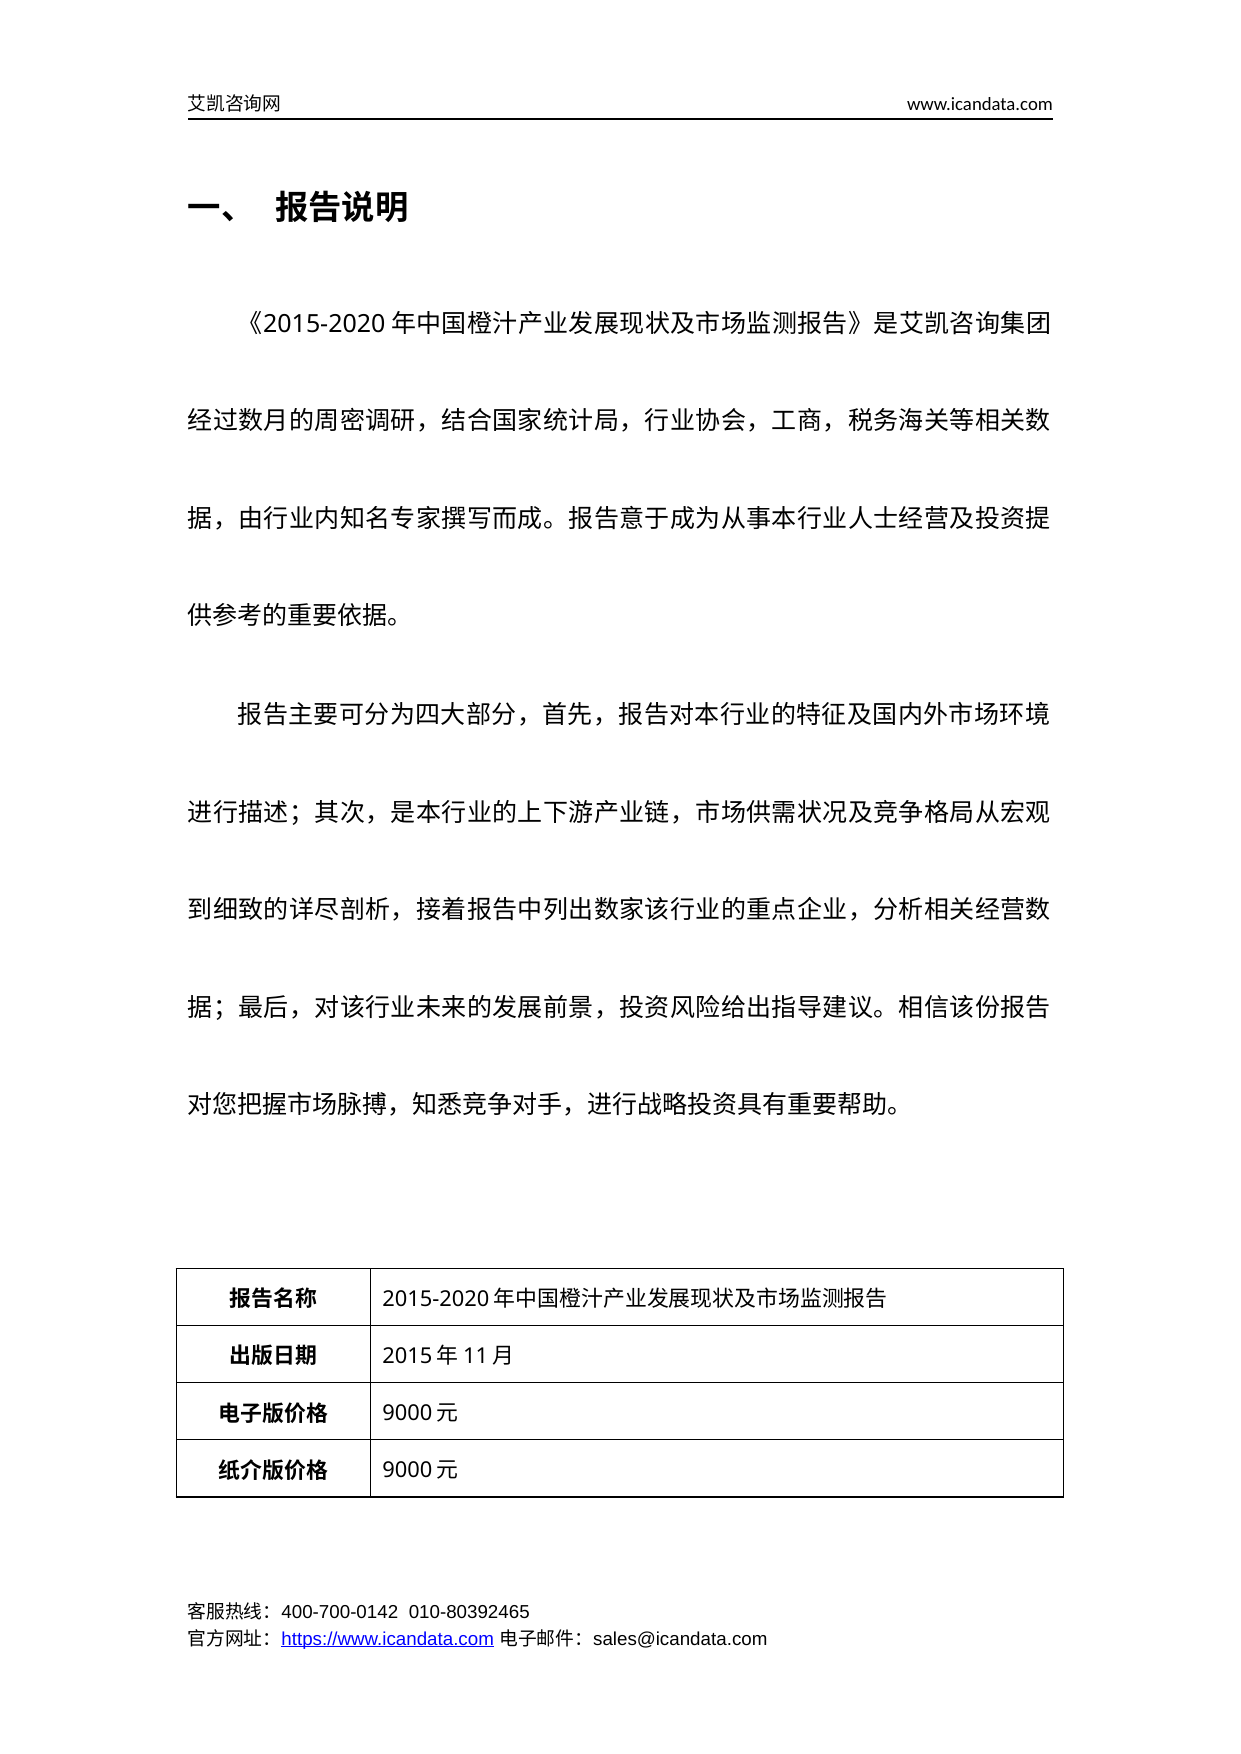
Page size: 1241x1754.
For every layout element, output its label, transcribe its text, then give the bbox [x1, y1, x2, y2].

text 《2015-2020年中国橙汁产业发展现状及市场监测报告》是艾凯咨询集团经过数月的周密调研，结合国家统计局，行业协会，工商，税务海关等相关数据，由行业内知名专家撰写而成。报告意于成为从事本行业人士经营及投资提供参考的重要依据。 [187, 289, 1053, 646]
table_cell 出版日期 [177, 1326, 370, 1382]
table_header 报告名称 [177, 1269, 370, 1325]
table_cell 9000元 [371, 1383, 1063, 1439]
table_cell 纸介版价格 [177, 1440, 370, 1496]
table_cell 2015年11月 [371, 1326, 1063, 1382]
text 报告主要可分为四大部分，首先，报告对本行业的特征及国内外市场环境进行描述；其次，是本行业的上下游产业链，市场供需状况及竞争格局从宏观到细致的详尽剖析，接着报告中列出数家该行业的重点企业，分析相关经营数据；最后，对该行业未来的发展前景，投资风险给出指导建议。相信该份报告对您把握市场脉搏，知悉竞争对手，进行战略投资具有重要帮助。 [187, 681, 1053, 1136]
table_cell 电子版价格 [177, 1383, 370, 1439]
subtitle 报告说明 [187, 172, 1053, 237]
table_cell 9000元 [371, 1440, 1063, 1496]
table_header 2015-2020年中国橙汁产业发展现状及市场监测报告 [371, 1269, 1063, 1325]
